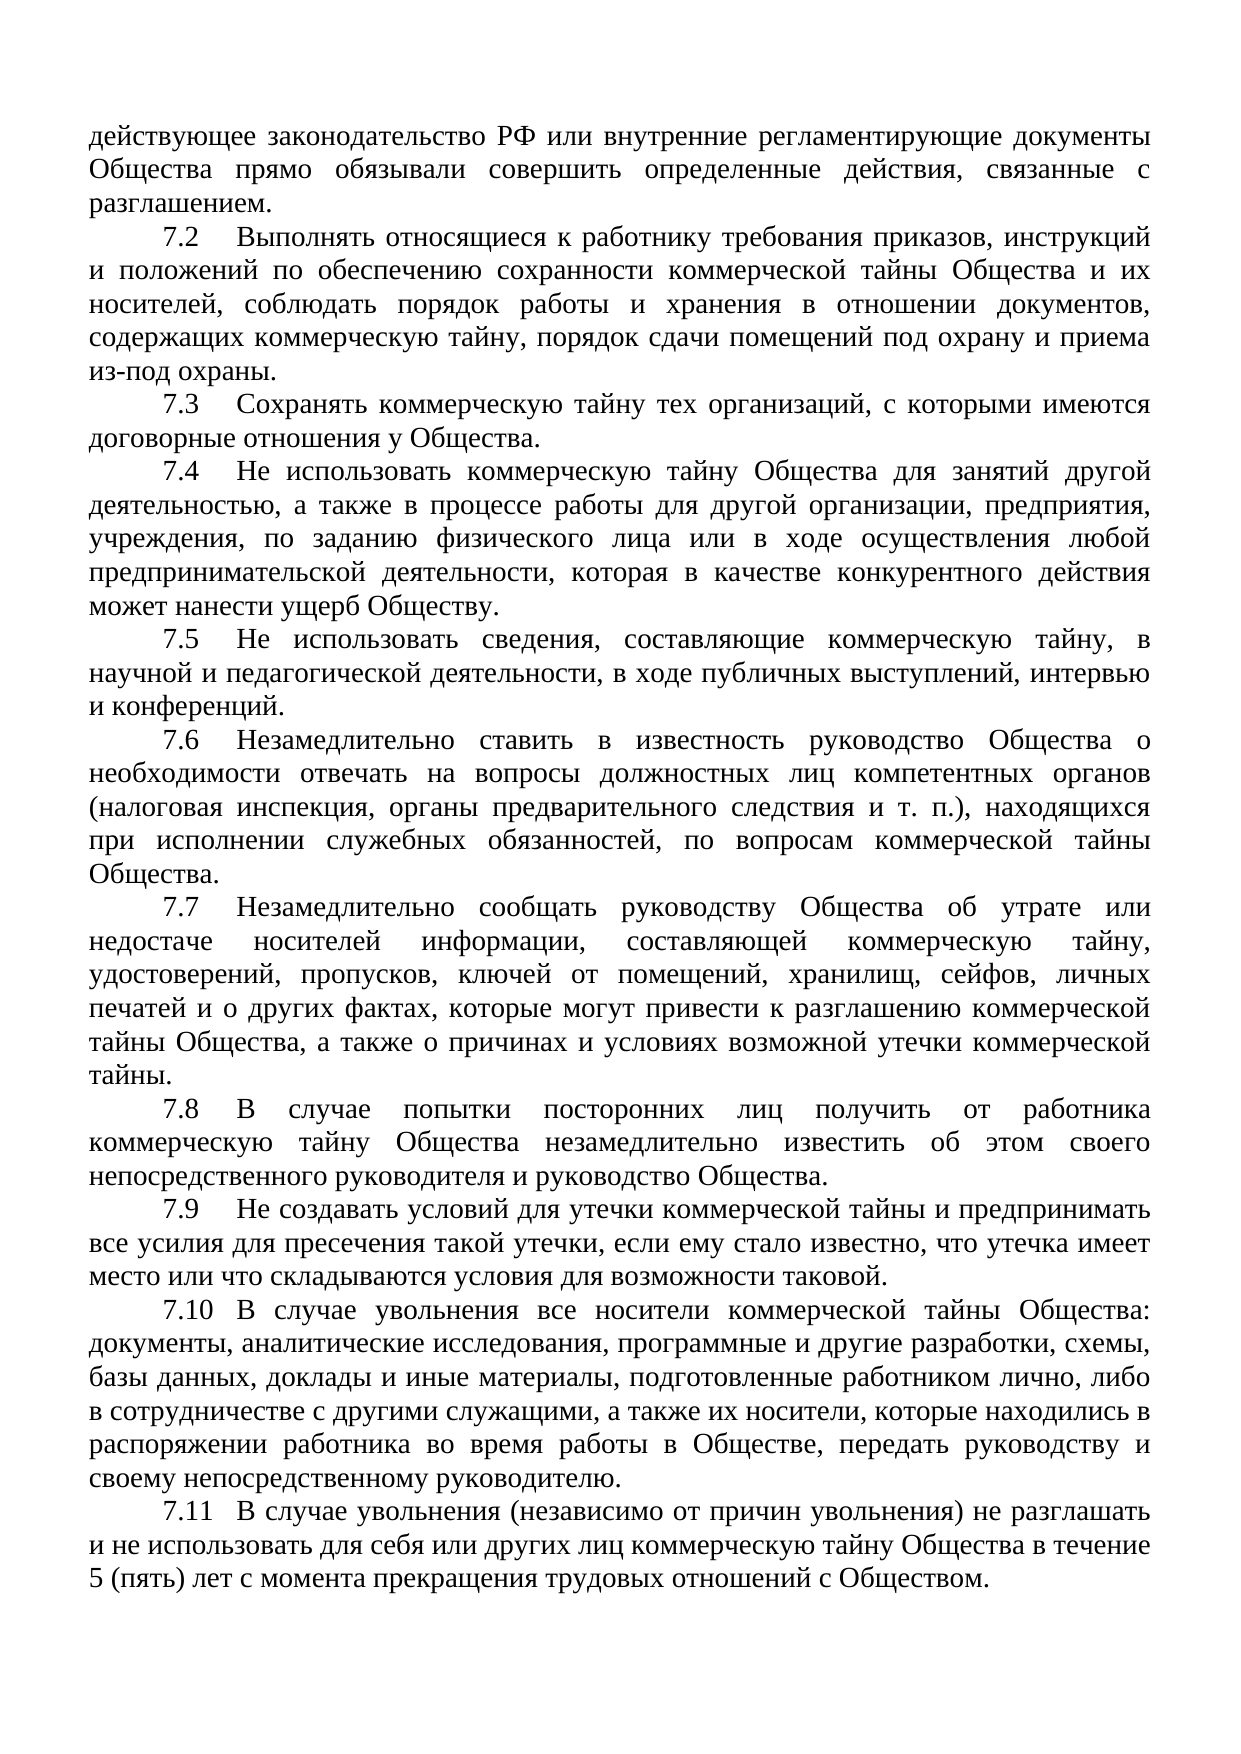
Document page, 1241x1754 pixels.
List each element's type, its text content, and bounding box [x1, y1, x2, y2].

list Незамедлительно сообщать руководству Общества об утрате или недостаче носителей информации, составляющей коммерческую тайну, удостоверений, пропусков, ключей от помещений, хранилищ, сейфов, личных печатей и о других фактах, которые могут привести к разглашению коммерческой тайны Общества, а также о причинах и условиях возможной утечки коммерческой тайны. [89, 889, 1152, 1091]
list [89, 118, 1152, 219]
list В случае увольнения (независимо от причин увольнения) не разглашать и не использовать для себя или других лиц коммерческую тайну Общества в течение 5 (пять) лет с момента прекращения трудовых отношений с Обществом. [89, 1493, 1152, 1594]
list В случае попытки посторонних лиц получить от работника коммерческую тайну Общества незамедлительно известить об этом своего непосредственного руководителя и руководство Общества. [89, 1091, 1152, 1191]
list Сохранять коммерческую тайну тех организаций, с которыми имеются договорные отношения у Общества. [89, 386, 1152, 453]
list В случае увольнения все носители коммерческой тайны Общества: документы, аналитические исследования, программные и другие разработки, схемы, базы данных, доклады и иные материалы, подготовленные работником лично, либо в сотрудничестве с другими служащими, а также их носители, которые находились в распоряжении работника во время работы в Обществе, передать руководству и своему непосредственному руководителю. [89, 1292, 1152, 1493]
list Не использовать сведения, составляющие коммерческую тайну, в научной и педагогической деятельности, в ходе публичных выступлений, интервью и конференций. [89, 621, 1152, 722]
list Незамедлительно ставить в известность руководство Общества о необходимости отвечать на вопросы должностных лиц компетентных органов (налоговая инспекция, органы предварительного следствия и т. п.), находящихся при исполнении служебных обязанностей, по вопросам коммерческой тайны Общества. [89, 722, 1152, 889]
list Выполнять относящиеся к работнику требования приказов, инструкций и положений по обеспечению сохранности коммерческой тайны Общества и их носителей, соблюдать порядок работы и хранения в отношении документов, содержащих коммерческую тайну, порядок сдачи помещений под охрану и приема из-под охраны. [89, 219, 1152, 386]
list Не использовать коммерческую тайну Общества для занятий другой деятельностью, а также в процессе работы для другой организации, предприятия, учреждения, по заданию физического лица или в ходе осуществления любой предпринимательской деятельности, которая в качестве конкурентного действия может нанести ущерб Обществу. [89, 453, 1152, 621]
list Не создавать условий для утечки коммерческой тайны и предпринимать все усилия для пресечения такой утечки, если ему стало известно, что утечка имеет место или что складываются условия для возможности таковой. [89, 1191, 1152, 1292]
